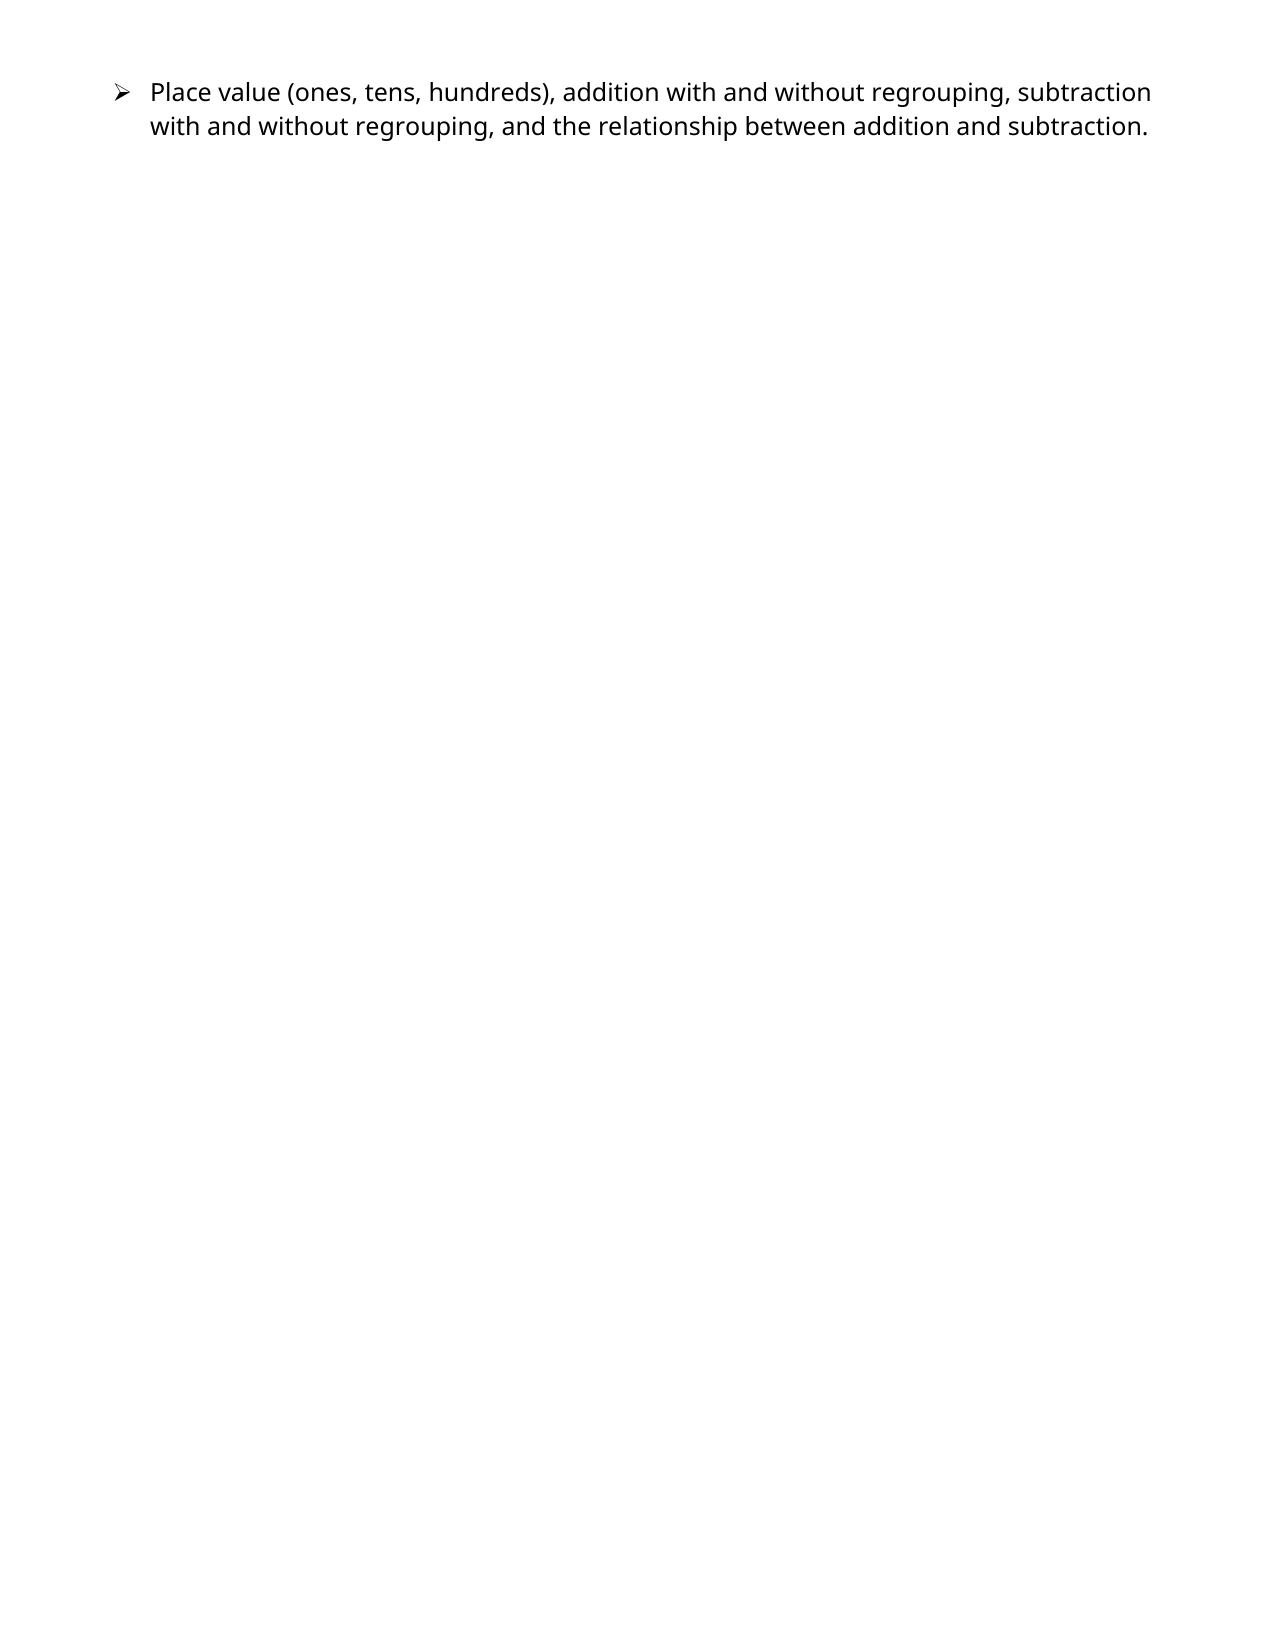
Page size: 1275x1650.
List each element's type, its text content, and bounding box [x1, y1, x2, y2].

list Place value (ones, tens, hundreds), addition with and without regrouping, subtraction with and without regrouping, and the relationship between addition and subtraction. [112, 75, 1200, 143]
